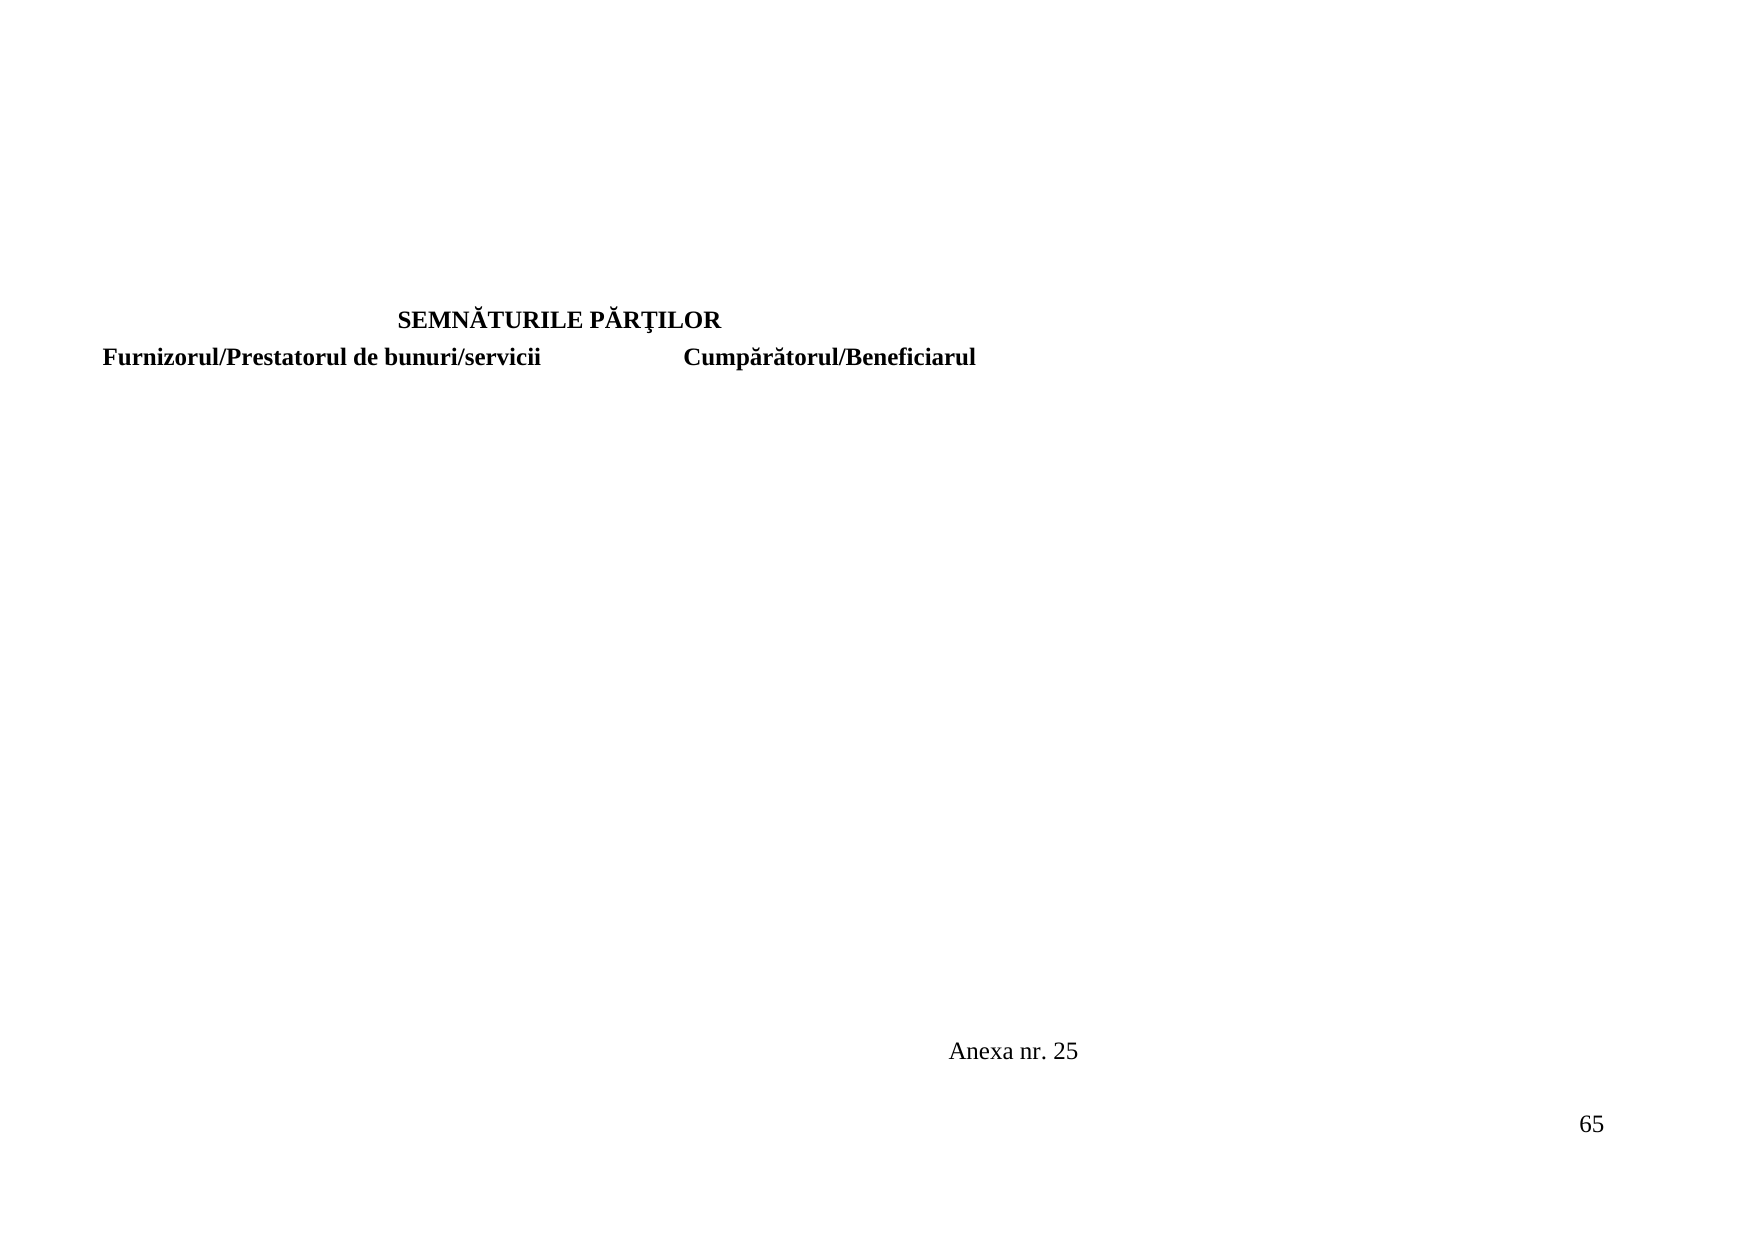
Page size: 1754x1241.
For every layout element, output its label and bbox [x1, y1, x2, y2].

table_header [30, 104, 1089, 1065]
